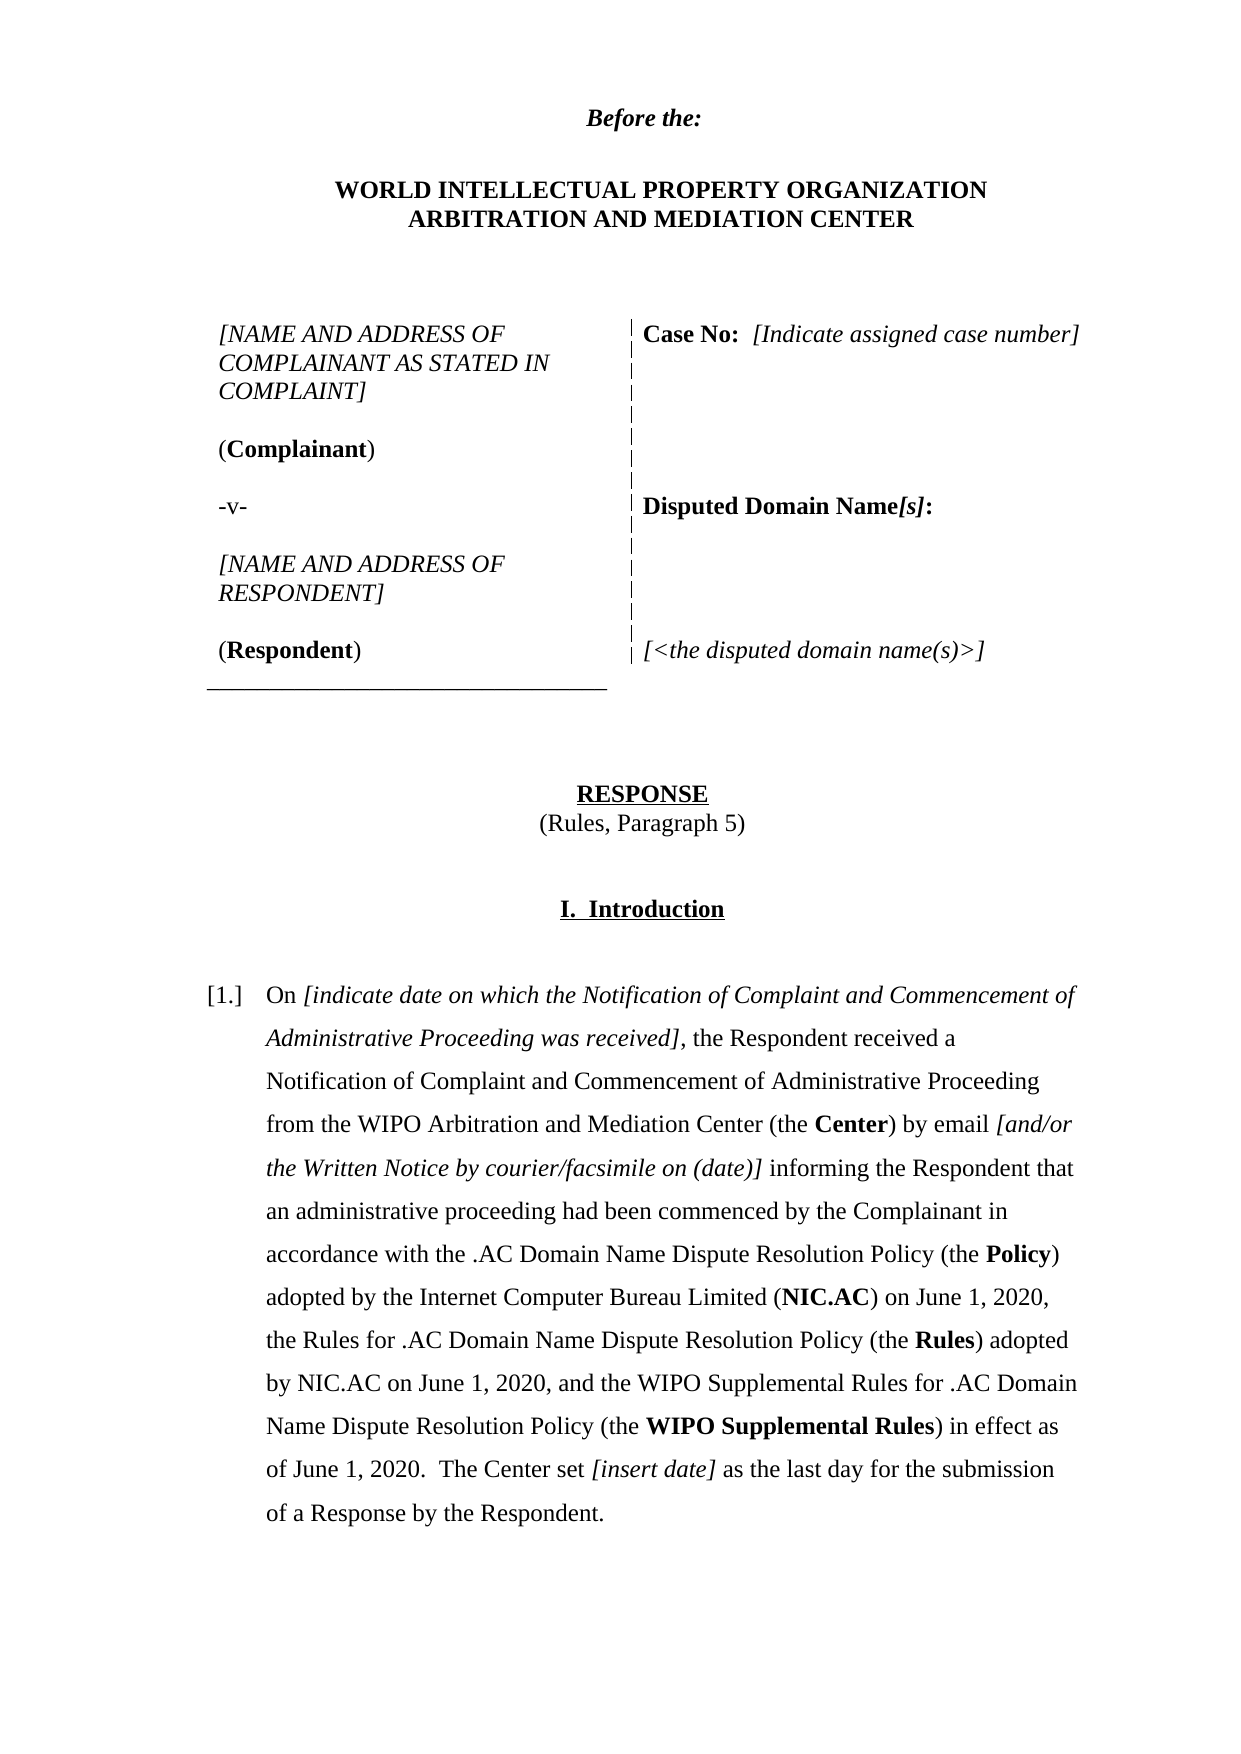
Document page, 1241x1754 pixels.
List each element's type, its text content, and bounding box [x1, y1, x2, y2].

text ________________________________ [207, 664, 1078, 693]
table_header Case No: [Indicate assigned case number] [631, 319, 1100, 463]
subtitle RESPONSE [207, 779, 1078, 808]
table_cell -v- [207, 463, 631, 549]
table_cell Disputed Domain Name[s]: [631, 463, 1100, 549]
table_header [NAME AND ADDRESS OF COMPLAINANT AS STATED IN COMPLAINT] (Complainant) [207, 319, 631, 463]
text WORLD INTELLECTUAL PROPERTY ORGANIZATION [244, 175, 1078, 204]
text Before the: [207, 103, 1078, 132]
table_cell [NAME AND ADDRESS OF RESPONDENT] (Respondent) [207, 549, 631, 664]
subtitle I. Introduction [207, 894, 1078, 923]
text [1.] On [indicate date on which the Notification of Complaint and Commencement of Administrative Proceeding was received], the Respondent received a Notification of Complaint and Commencement of Administrative Proceeding from the WIPO Arbitration and Mediation Center (the Center) by email [and/or the Written Notice by courier/facsimile on (date)] informing the Respondent that an administrative proceeding had been commenced by the Complainant in accordance with the .AC Domain Name Dispute Resolution Policy (the Policy) adopted by the Internet Computer Bureau Limited (NIC.AC) on June 1, 2020, the Rules for .AC Domain Name Dispute Resolution Policy (the Rules) adopted by NIC.AC on June 1, 2020, and the WIPO Supplemental Rules for .AC Domain Name Dispute Resolution Policy (the WIPO Supplemental Rules) in effect as of June 1, 2020. The Center set [insert date] as the last day for the submission of a Response by the Respondent. [207, 980, 1078, 1526]
table_cell [<the disputed domain name(s)>] [631, 549, 1100, 664]
text (Rules, Paragraph 5) [207, 808, 1078, 836]
text ARBITRATION AND [244, 204, 1078, 233]
